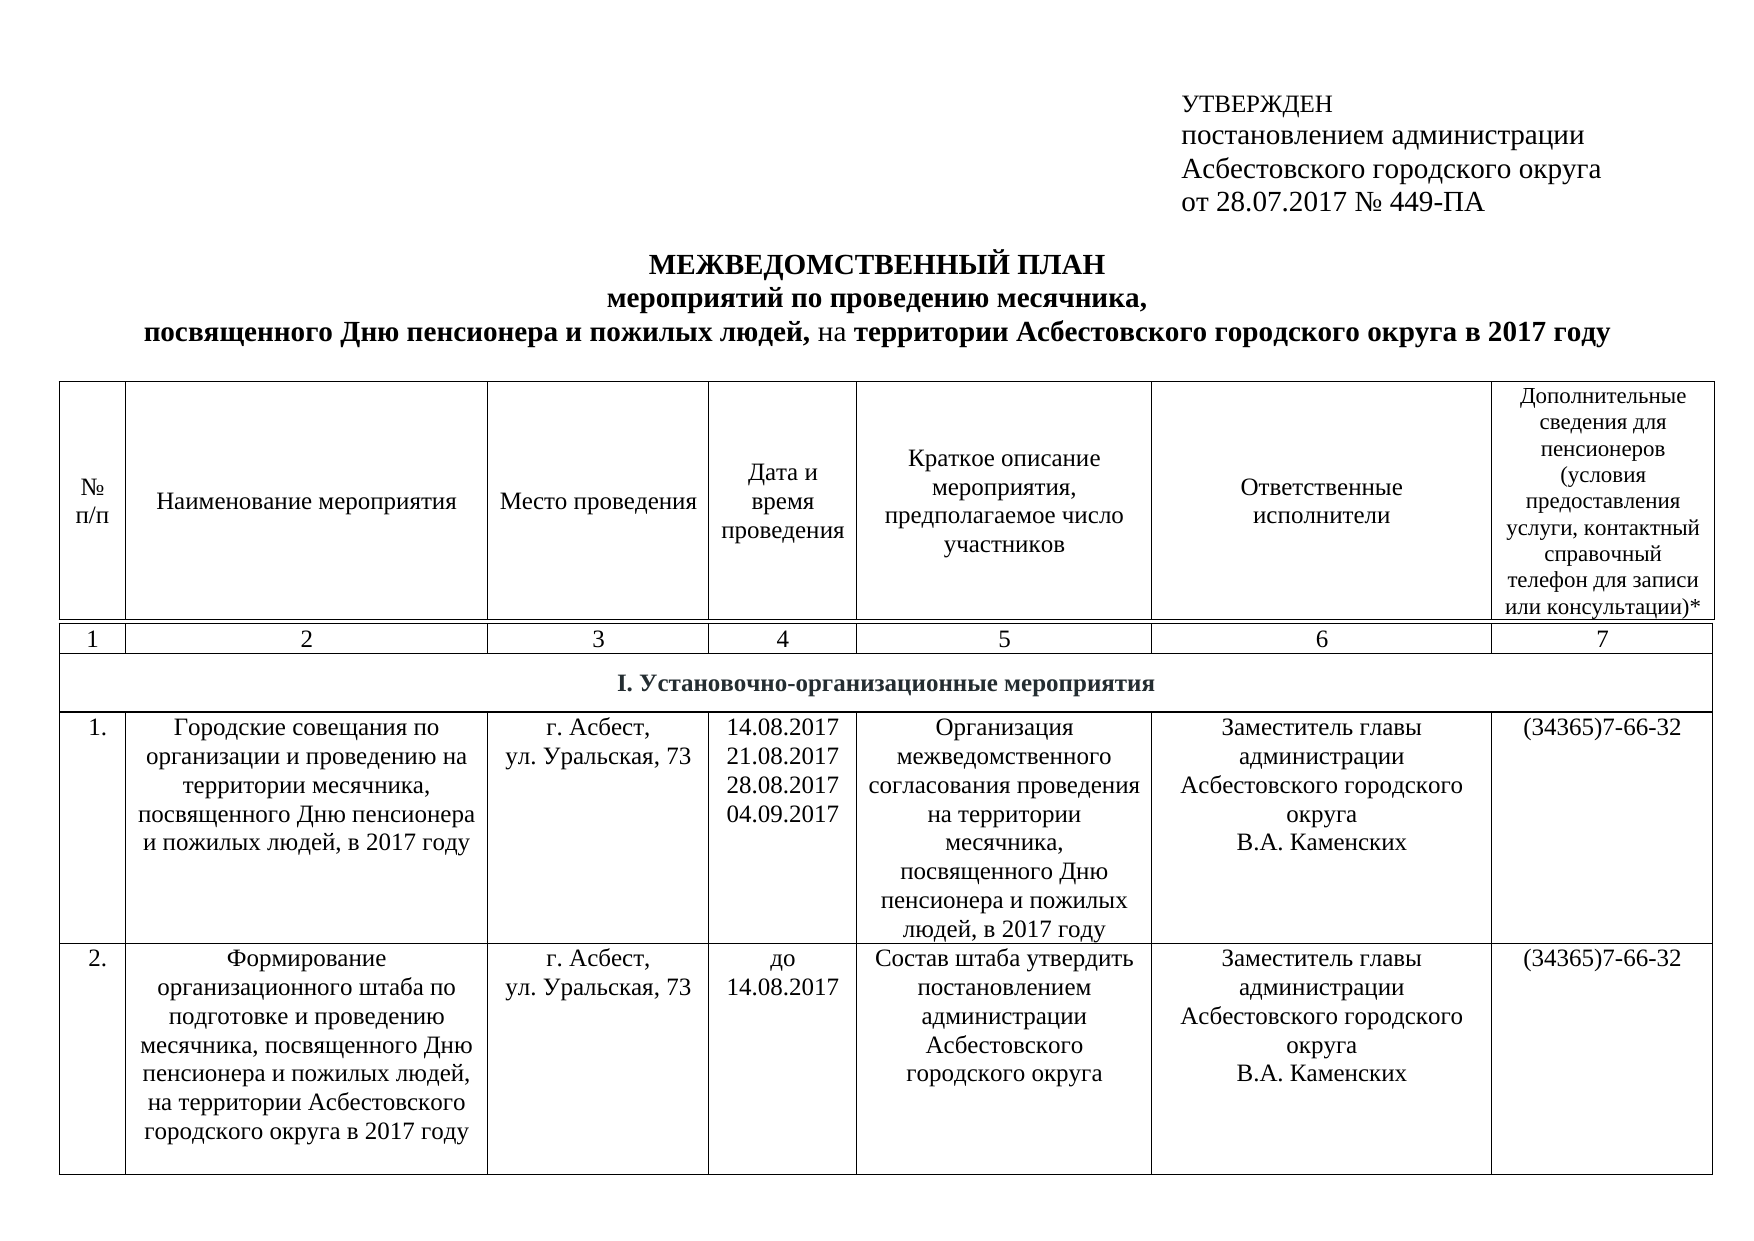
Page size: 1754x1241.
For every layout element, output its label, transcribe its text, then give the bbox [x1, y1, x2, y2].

table_header Наименование мероприятия [126, 382, 487, 619]
table_cell Состав штаба утвердить постановлением администрации Асбестовского городского округа [857, 944, 1151, 1173]
table_cell Формирование организационного штаба по подготовке и проведению месячника, посвященного Дню пенсионера и пожилых людей, на территории Асбестовского городского округа в 2017 году [126, 944, 487, 1173]
text УТВЕРЖДЕН [1181, 89, 1695, 117]
table_header Дата и время проведения [709, 382, 856, 619]
table_cell Организация межведомственного согласования проведения на территории месячника, посвященного Дню пенсионера и пожилых людей, в 2017 году [857, 713, 1151, 942]
table_header Краткое описание мероприятия, предполагаемое число участников [857, 382, 1151, 619]
text мероприятий по проведению месячника, [59, 280, 1695, 314]
text посвященного Дню пенсионера и пожилых людей, на территории Асбестовского городского округа в 2017 году [59, 314, 1695, 347]
table_cell [60, 944, 125, 1173]
table_cell 14.08.2017 21.08.2017 28.08.2017 04.09.2017 [709, 713, 856, 942]
table_header 1 [60, 624, 125, 652]
table_cell (34365)7-66-32 [1492, 944, 1712, 1173]
table_cell Заместитель главы администрации Асбестовского городского округа В.А. Каменских [1152, 944, 1491, 1173]
table_header Дополнительные сведения для пенсионеров (условия предоставления услуги, контактный справочный телефон для записи или консультации)* [1492, 382, 1714, 619]
text постановлением администрации [1181, 117, 1695, 151]
table_header 7 [1492, 624, 1712, 652]
table_cell I. Установочно-организационные мероприятия [60, 654, 1712, 711]
table_cell Городские совещания по организации и проведению на территории месячника, посвященного Дню пенсионера и пожилых людей, в 2017 году [126, 713, 487, 942]
text МЕЖВЕДОМСТВЕННЫЙ ПЛАН [59, 247, 1695, 280]
text от 28.07.2017 № 449-ПА [1181, 184, 1695, 218]
table_cell г. Асбест, ул. Уральская, 73 [488, 713, 708, 942]
table_header 2 [126, 624, 487, 652]
table_header 5 [857, 624, 1151, 652]
table_cell (34365)7-66-32 [1492, 713, 1712, 942]
table_header 3 [488, 624, 708, 652]
table_cell Заместитель главы администрации Асбестовского городского округа В.А. Каменских [1152, 713, 1491, 942]
table_header 6 [1152, 624, 1491, 652]
table_header Место проведения [488, 382, 708, 619]
table_cell г. Асбест, ул. Уральская, 73 [488, 944, 708, 1173]
text Асбестовского городского округа [1181, 151, 1695, 184]
table_cell [60, 713, 125, 942]
table_header Ответственные исполнители [1152, 382, 1491, 619]
table_header № п/п [60, 382, 125, 619]
table_cell до 14.08.2017 [709, 944, 856, 1173]
table_header 4 [709, 624, 856, 652]
